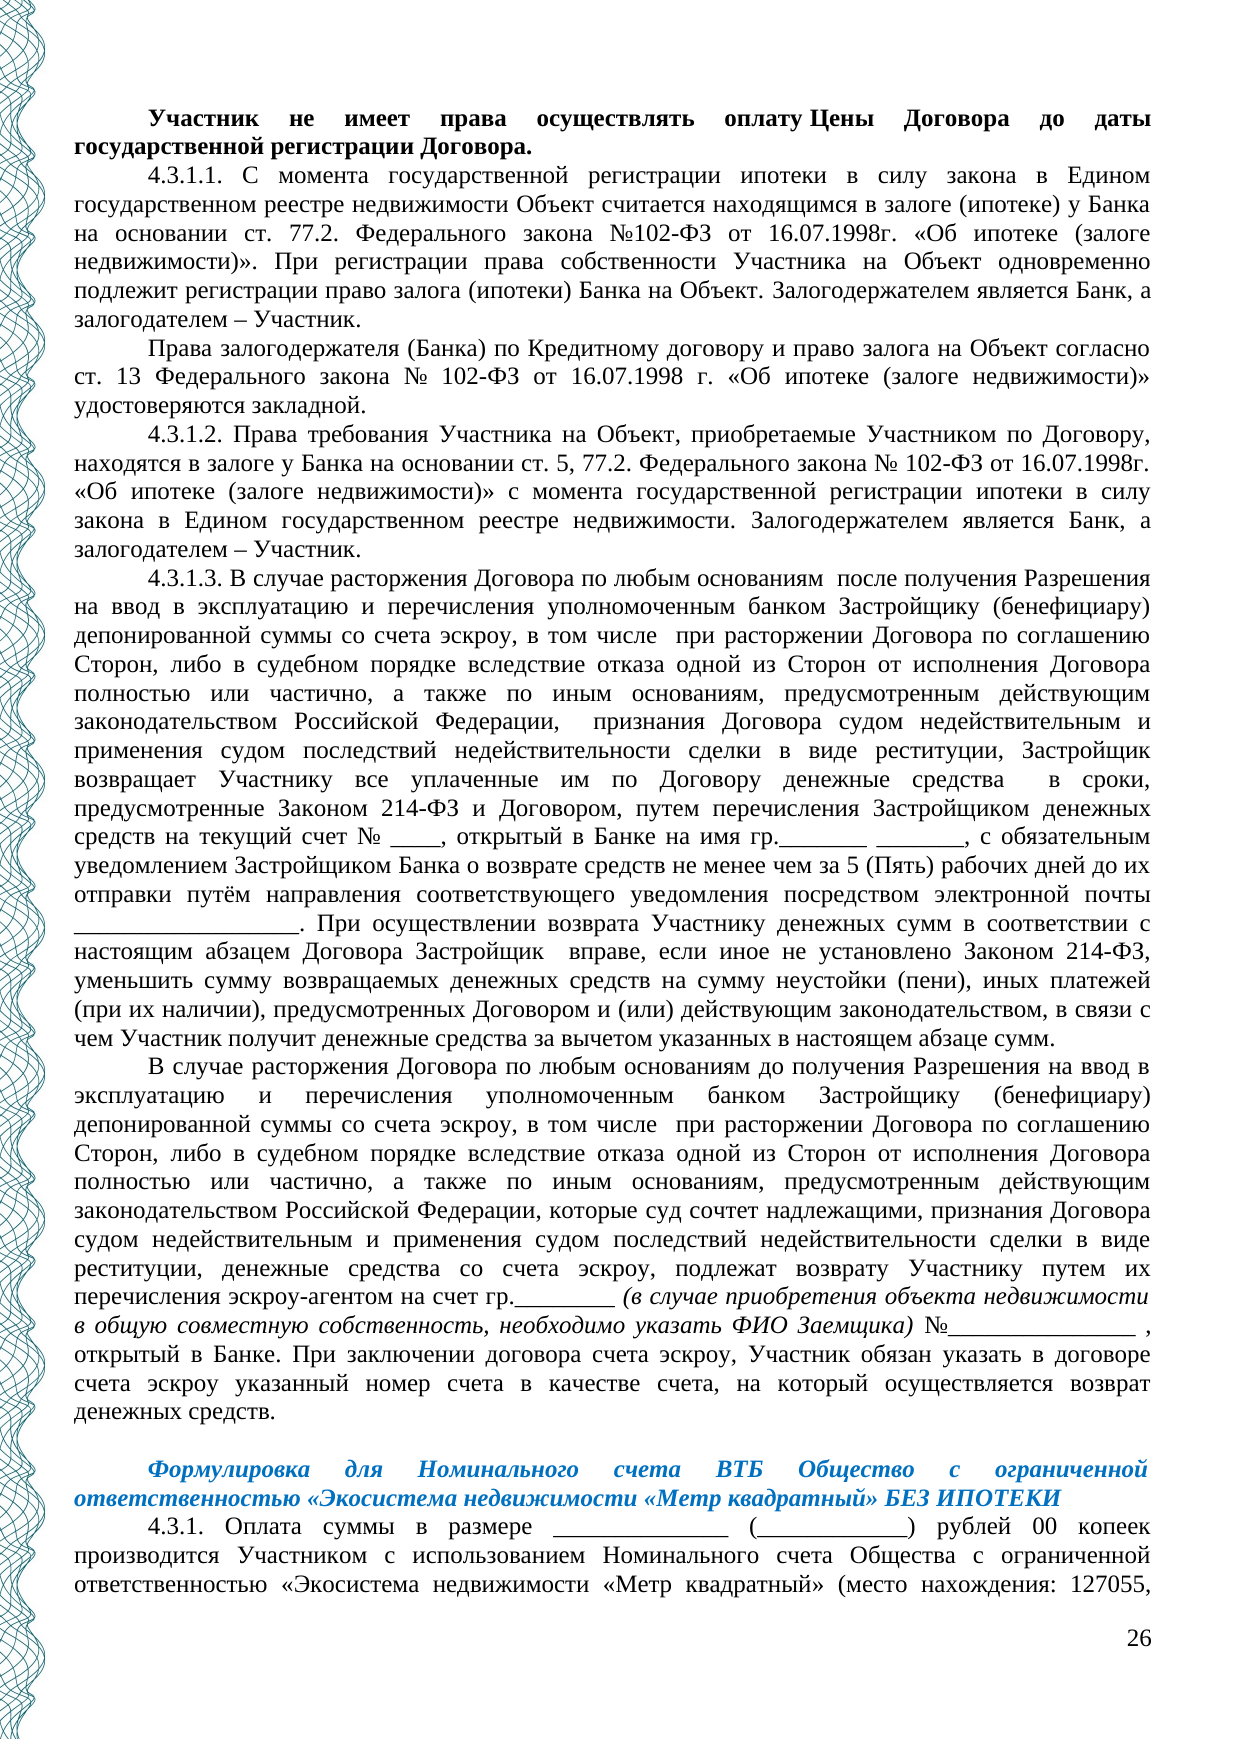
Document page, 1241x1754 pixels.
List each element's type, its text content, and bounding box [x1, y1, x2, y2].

text Формулировка для Номинального счета ВТБ Общество с ограниченной ответственностью «Экосистема недвижимости «Метр квадратный» БЕЗ ИПОТЕКИ [74, 1454, 1152, 1511]
text Права залогодержателя (Банка) по Кредитному договору и право залога на Объект согласно ст. 13 Федерального закона № 102-ФЗ от 16.07.1998 г. «Об ипотеке (залоге недвижимости)» удостоверяются закладной. [74, 333, 1152, 419]
text В случае расторжения Договора по любым основаниям до получения Разрешения на ввод в эксплуатацию и перечисления уполномоченным банком Застройщику (бенефициару) депонированной суммы со счета эскроу, в том числе при расторжении Договора по соглашению Сторон, либо в судебном порядке вследствие отказа одной из Сторон от исполнения Договора полностью или частично, а также по иным основаниям, предусмотренным действующим законодательством Российской Федерации, которые суд сочтет надлежащими, признания Договора судом недействительным и применения судом последствий недействительности сделки в виде реституции, денежные средства со счета эскроу, подлежат возврату Участнику путем их перечисления эскроу-агентом на счет гр.________ (в случае приобретения объекта недвижимости в общую совместную собственность, необходимо указать ФИО Заемщика) №_______________ , открытый в Банке. При заключении договора счета эскроу, Участник обязан указать в договоре счета эскроу указанный номер счета в качестве счета, на который осуществляется возврат денежных средств. [74, 1051, 1152, 1425]
picture [0, 0, 1241, 1739]
text Участник не имеет права осуществлять оплату Цены Договора до даты государственной регистрации Договора. [74, 103, 1152, 160]
text 4.3.1.3. В случае расторжения Договора по любым основаниям после получения Разрешения на ввод в эксплуатацию и перечисления уполномоченным банком Застройщику (бенефициару) депонированной суммы со счета эскроу, в том числе при расторжении Договора по соглашению Сторон, либо в судебном порядке вследствие отказа одной из Сторон от исполнения Договора полностью или частично, а также по иным основаниям, предусмотренным действующим законодательством Российской Федерации, признания Договора судом недействительным и применения судом последствий недействительности сделки в виде реституции, Застройщик возвращает Участнику все уплаченные им по Договору денежные средства в сроки, предусмотренные Законом 214-ФЗ и Договором, путем перечисления Застройщиком денежных средств на текущий счет № ____, открытый в Банке на имя гр._______ _______, с обязательным уведомлением Застройщиком Банка о возврате средств не менее чем за 5 (Пять) рабочих дней до их отправки путём направления соответствующего уведомления посредством электронной почты __________________. При осуществлении возврата Участнику денежных сумм в соответствии с настоящим абзацем Договора Застройщик вправе, если иное не установлено Законом 214-ФЗ, уменьшить сумму возвращаемых денежных средств на сумму неустойки (пени), иных платежей (при их наличии), предусмотренных Договором и (или) действующим законодательством, в связи с чем Участник получит денежные средства за вычетом указанных в настоящем абзаце сумм. [74, 563, 1152, 1051]
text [74, 1511, 1152, 1598]
text 4.3.1.1. С момента государственной регистрации ипотеки в силу закона в Едином государственном реестре недвижимости Объект считается находящимся в залоге (ипотеке) у Банка на основании ст. 77.2. Федерального закона №102-ФЗ от 16.07.1998г. «Об ипотеке (залоге недвижимости)». При регистрации права собственности Участника на Объект одновременно подлежит регистрации право залога (ипотеки) Банка на Объект. Залогодержателем является Банк, а залогодателем – Участник. [74, 160, 1152, 333]
text 4.3.1.2. Права требования Участника на Объект, приобретаемые Участником по Договору, находятся в залоге у Банка на основании ст. 5, 77.2. Федерального закона № 102-ФЗ от 16.07.1998г. «Об ипотеке (залоге недвижимости)» с момента государственной регистрации ипотеки в силу закона в Едином государственном реестре недвижимости. Залогодержателем является Банк, а залогодателем – Участник. [74, 419, 1152, 563]
